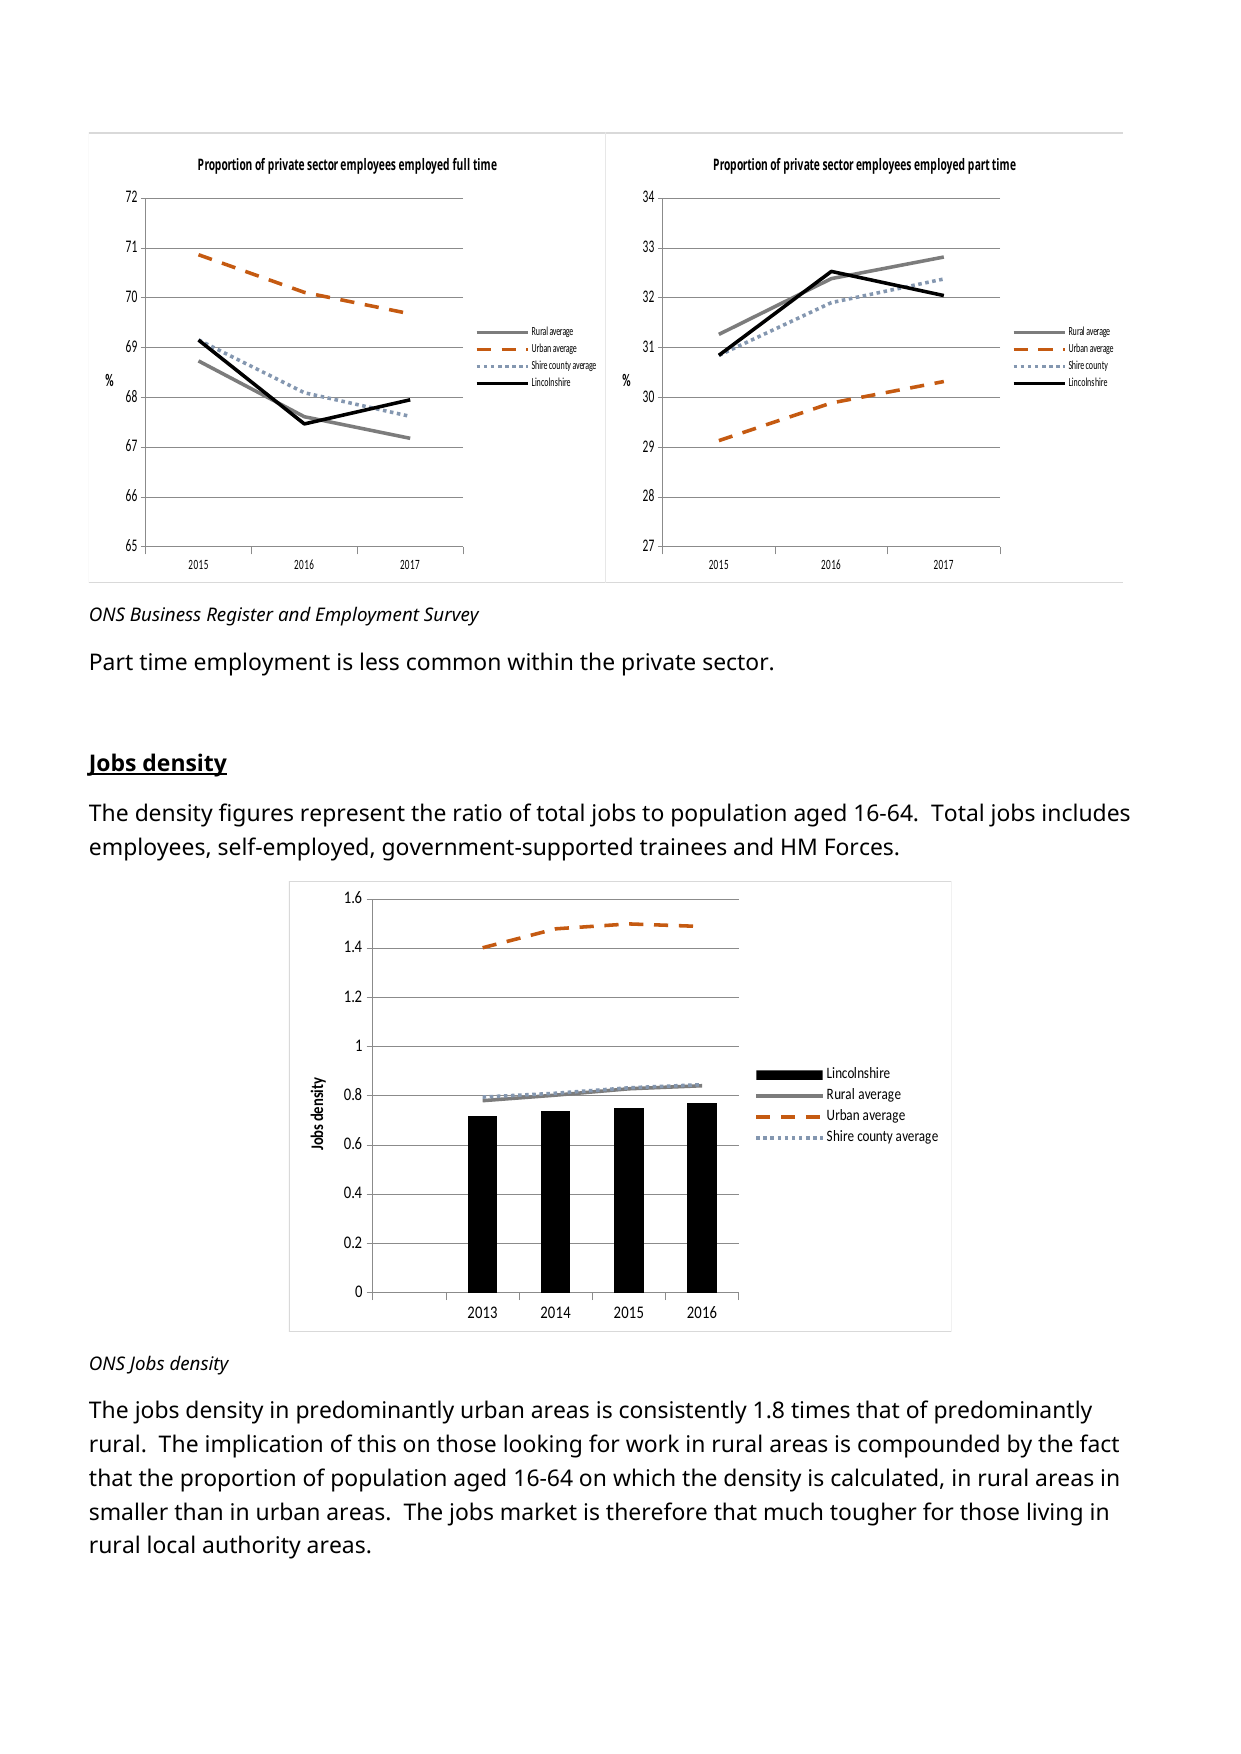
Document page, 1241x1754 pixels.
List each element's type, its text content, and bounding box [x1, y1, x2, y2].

text Part time employment is less common within the private sector. [89, 646, 1152, 677]
text Jobs density [89, 747, 1152, 778]
text The jobs density in predominantly urban areas is consistently 1.8 times that of predominantly rural. The implication of this on those looking for work in rural areas is compounded by the fact that the proportion of population aged 16-64 on which the density is calculated, in rural areas in smaller than in urban areas. The jobs market is therefore that much tougher for those living in rural local authority areas. [89, 1394, 1152, 1561]
text ONS Business Register and Employment Survey [89, 602, 1152, 627]
text ONS Jobs density [89, 1350, 1152, 1376]
text The density figures represent the ratio of total jobs to population aged 16-64. Total jobs includes employees, self-employed, government-supported trainees and HM Forces. [89, 797, 1152, 862]
